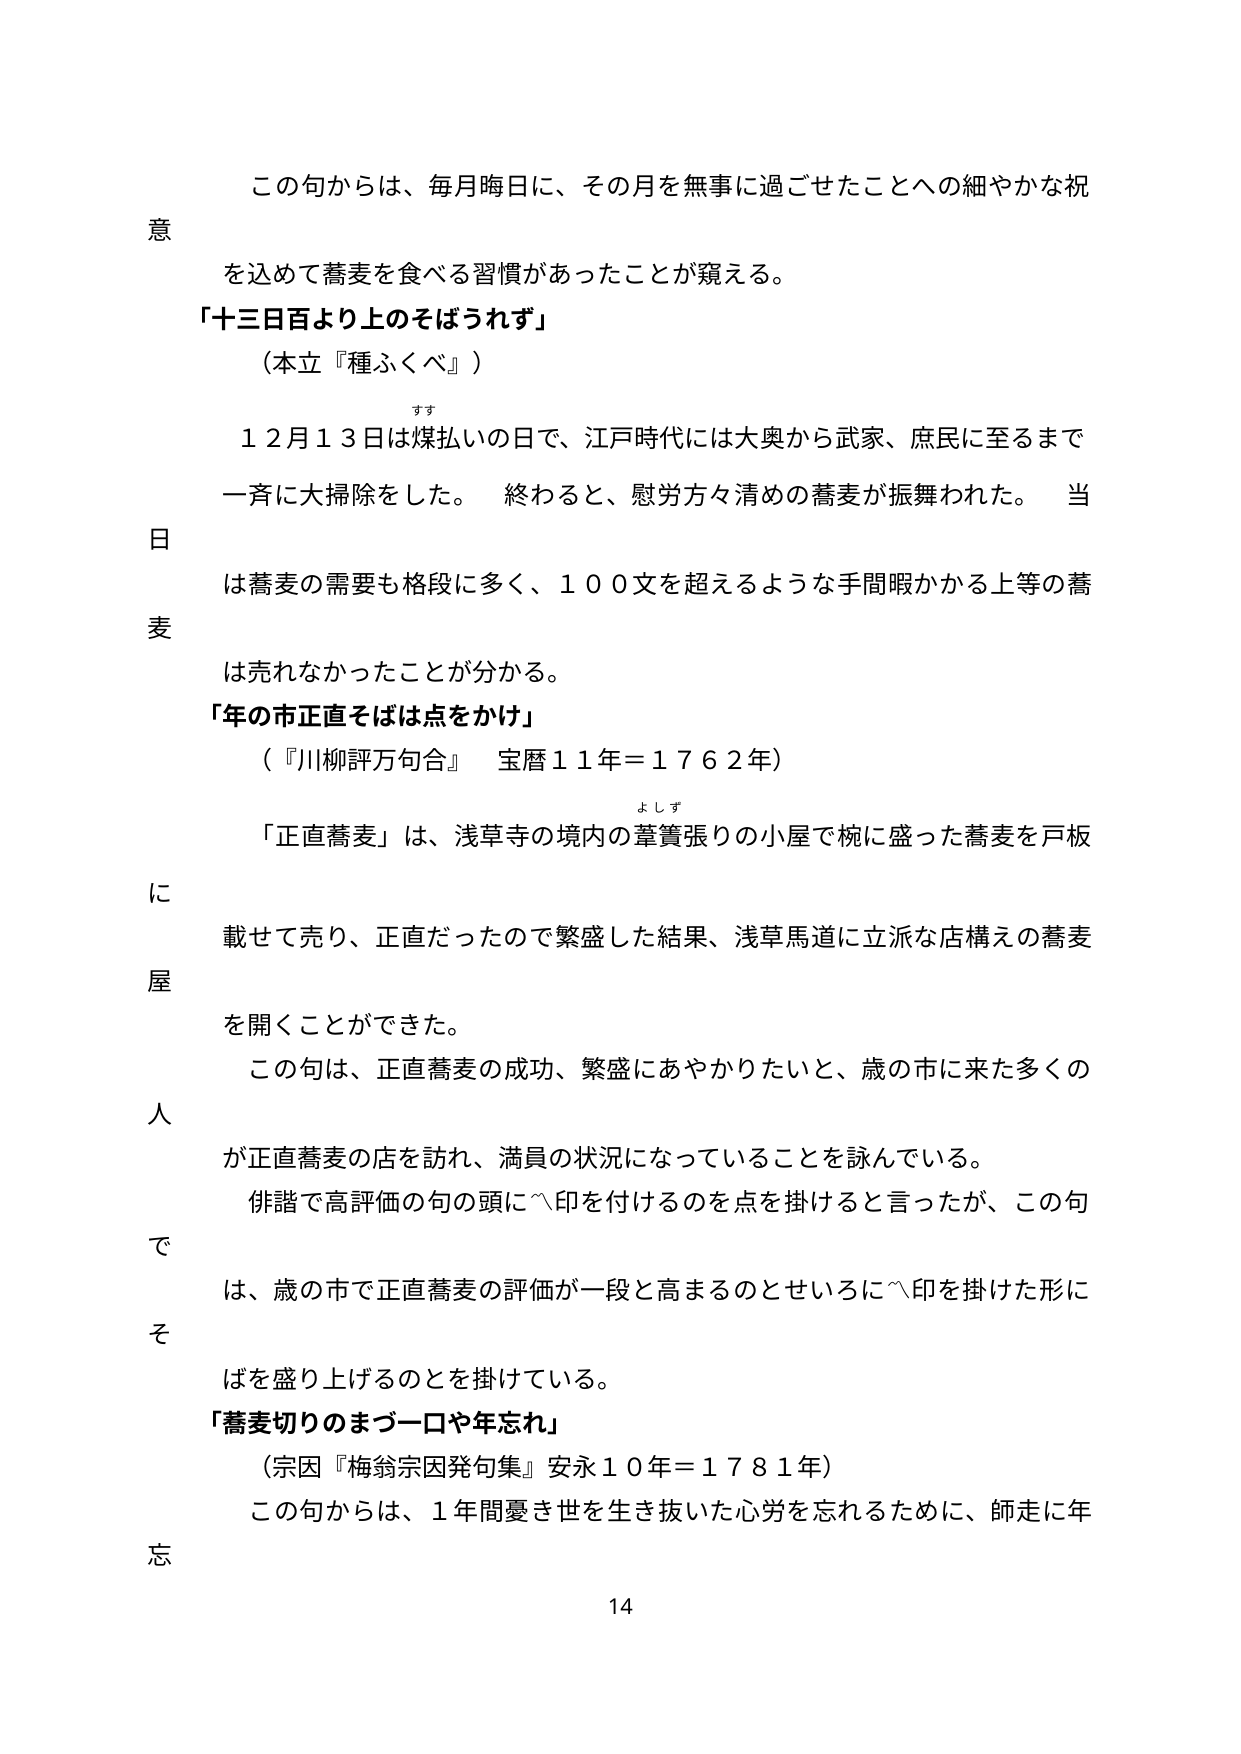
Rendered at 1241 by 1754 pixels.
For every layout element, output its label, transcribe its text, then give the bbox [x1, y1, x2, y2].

text が正直蕎麦の店を訪れ、満員の状況になっていることを詠んでいる。 [148, 1134, 1092, 1178]
text を開くことができた。 [148, 1002, 1092, 1046]
text 「年の市正直そばは点をかけ」 [148, 693, 1092, 737]
text は売れなかったことが分かる。 [148, 648, 1092, 693]
text この句からは、毎月晦日に、その月を無事に過ごせたことへの細やかな祝意 [148, 163, 1092, 251]
text 俳諧で高評価の句の頭に〽印を付けるのを点を掛けると言ったが、この句で [148, 1178, 1092, 1267]
text 載せて売り、正直だったので繁盛した結果、浅草馬道に立派な店構えの蕎麦屋 [148, 913, 1092, 1002]
text 「蕎麦切りのまづ一口や年忘れ」 [148, 1399, 1092, 1443]
text この句からは、１年間憂き世を生き抜いた心労を忘れるために、師走に年忘 [148, 1488, 1092, 1576]
text を込めて蕎麦を食べる習慣があったことが窺える。 [148, 251, 1092, 295]
text は蕎麦の需要も格段に多く、１００文を超えるような手間暇かかる上等の蕎麦 [148, 560, 1092, 648]
text 「正直蕎麦」は、浅草寺の境内の張りの小屋で椀に盛った蕎麦を戸板に [148, 781, 1092, 913]
text （本立『種ふくべ』） [148, 339, 1092, 383]
text この句は、正直蕎麦の成功、繁盛にあやかりたいと、歳の市に来た多くの人 [148, 1046, 1092, 1134]
text １２月１３日は払いの日で、江戸時代には大奥から武家、庶民に至るまで [148, 383, 1092, 472]
text 「十三日百より上のそばうれず」 [148, 295, 1092, 339]
text 一斉に大掃除をした。 終わると、慰労方々清めの蕎麦が振舞われた。 当日 [148, 472, 1092, 560]
text は、歳の市で正直蕎麦の評価が一段と高まるのとせいろに〽印を掛けた形にそ [148, 1267, 1092, 1355]
text （宗因『梅翁宗因発句集』安永１０年＝１７８１年） [148, 1443, 1092, 1488]
text ばを盛り上げるのとを掛けている。 [148, 1355, 1092, 1399]
text （『川柳評万句合』 宝暦１１年＝１７６２年） [148, 737, 1092, 781]
